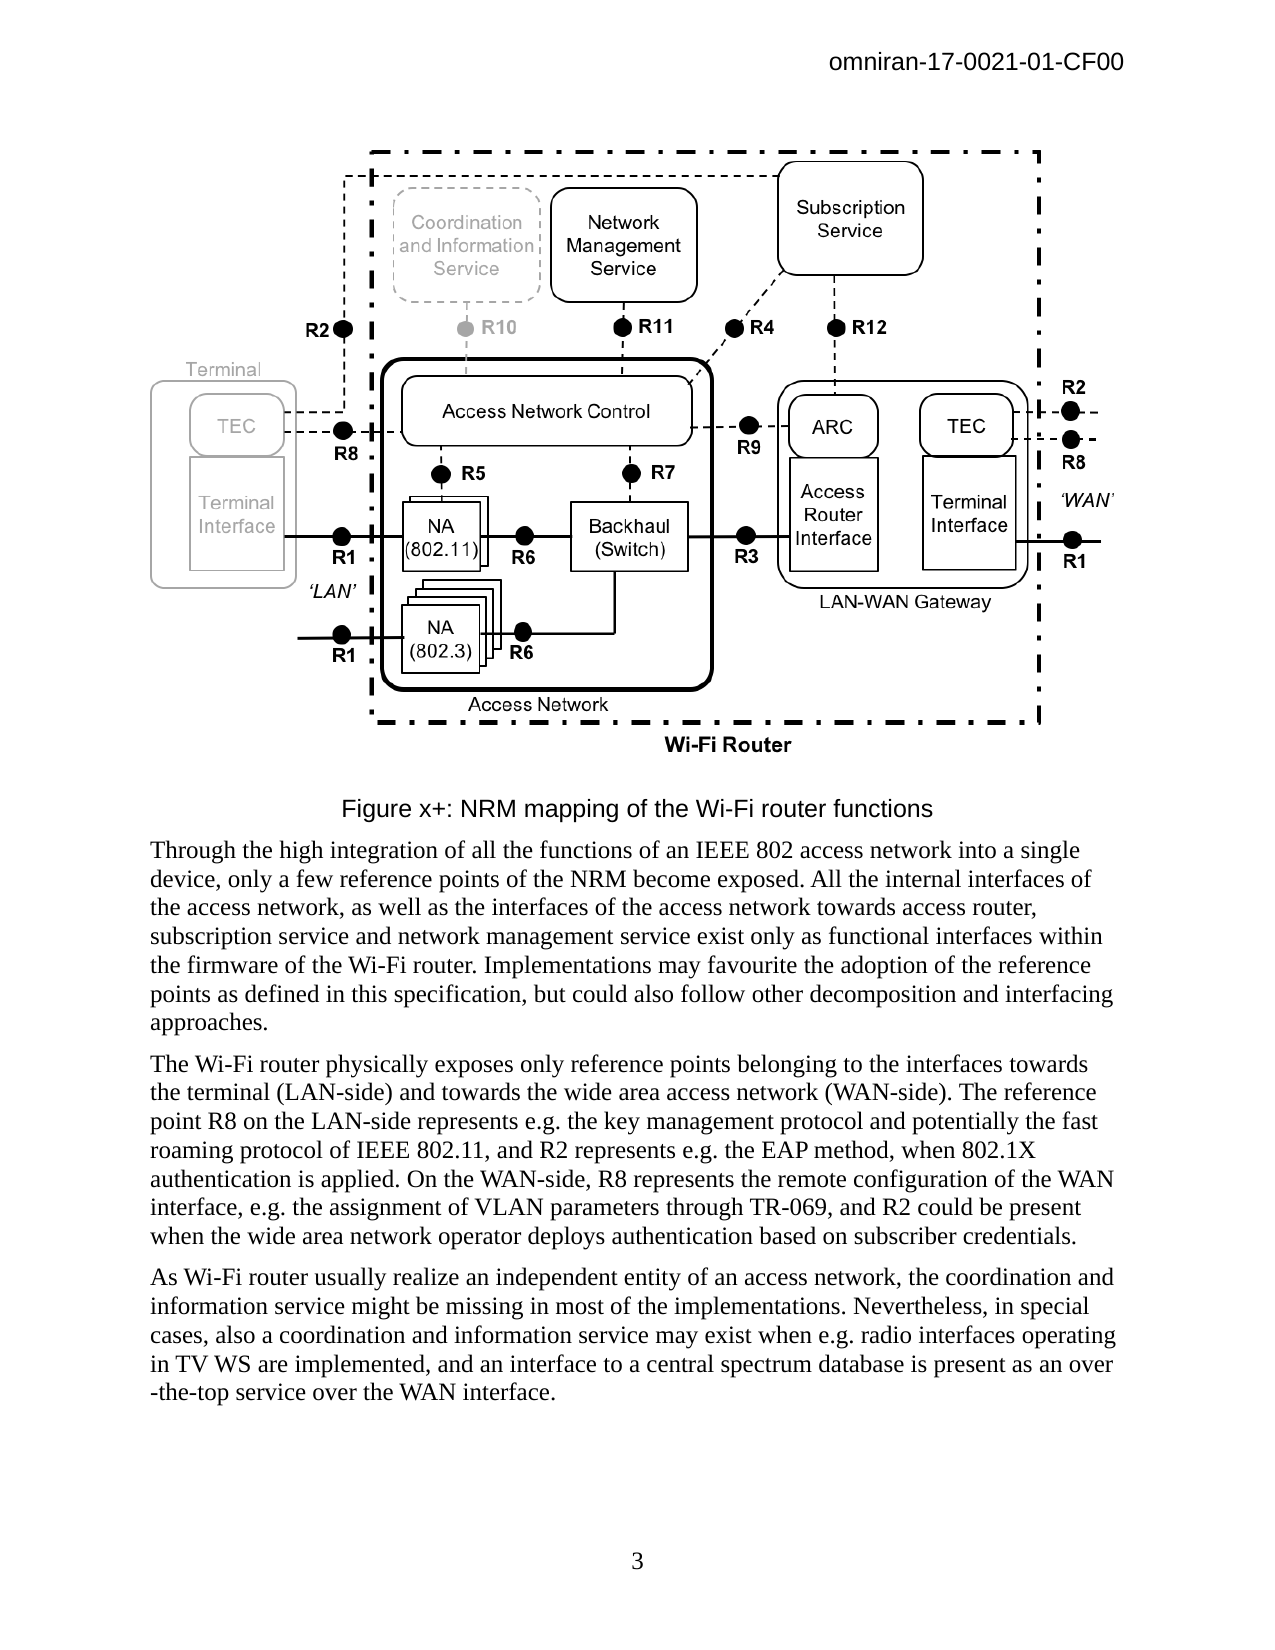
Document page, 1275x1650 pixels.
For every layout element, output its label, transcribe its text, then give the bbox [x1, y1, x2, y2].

text Through the high integration of all the functions of an IEEE 802 access network into a single device, only a few reference points of the NRM become exposed. All the internal interfaces of the access network, as well as the interfaces of the access network towards access router, subscription service and network management service exist only as functional interfaces within the firmware of the Wi-Fi router. Implementations may favourite the adoption of the reference points as defined in this specification, but could also follow other decomposition and interfacing approaches. [150, 835, 1125, 1036]
text As Wi-Fi router usually realize an independent entity of an access network, the coordination and information service might be missing in most of the implementations. Nevertheless, in special cases, also a coordination and information service may exist when e.g. radio interfaces operating in TV WS are implemented, and an interface to a central spectrum database is present as an over -the-top service over the WAN interface. [150, 1262, 1125, 1406]
text Figure x+: NRM mapping of the Wi-Fi router functions [150, 794, 1125, 822]
picture [150, 150, 1125, 769]
text The Wi-Fi router physically exposes only reference points belonging to the interfaces towards the terminal (LAN-side) and towards the wide area access network (WAN-side). The reference point R8 on the LAN-side represents e.g. the key management protocol and potentially the fast roaming protocol of IEEE 802.11, and R2 represents e.g. the EAP method, when 802.1X authentication is applied. On the WAN-side, R8 represents the remote configuration of the WAN interface, e.g. the assignment of VLAN parameters through TR-069, and R2 could be present when the wide area network operator deploys authentication based on subscriber credentials. [150, 1049, 1125, 1250]
